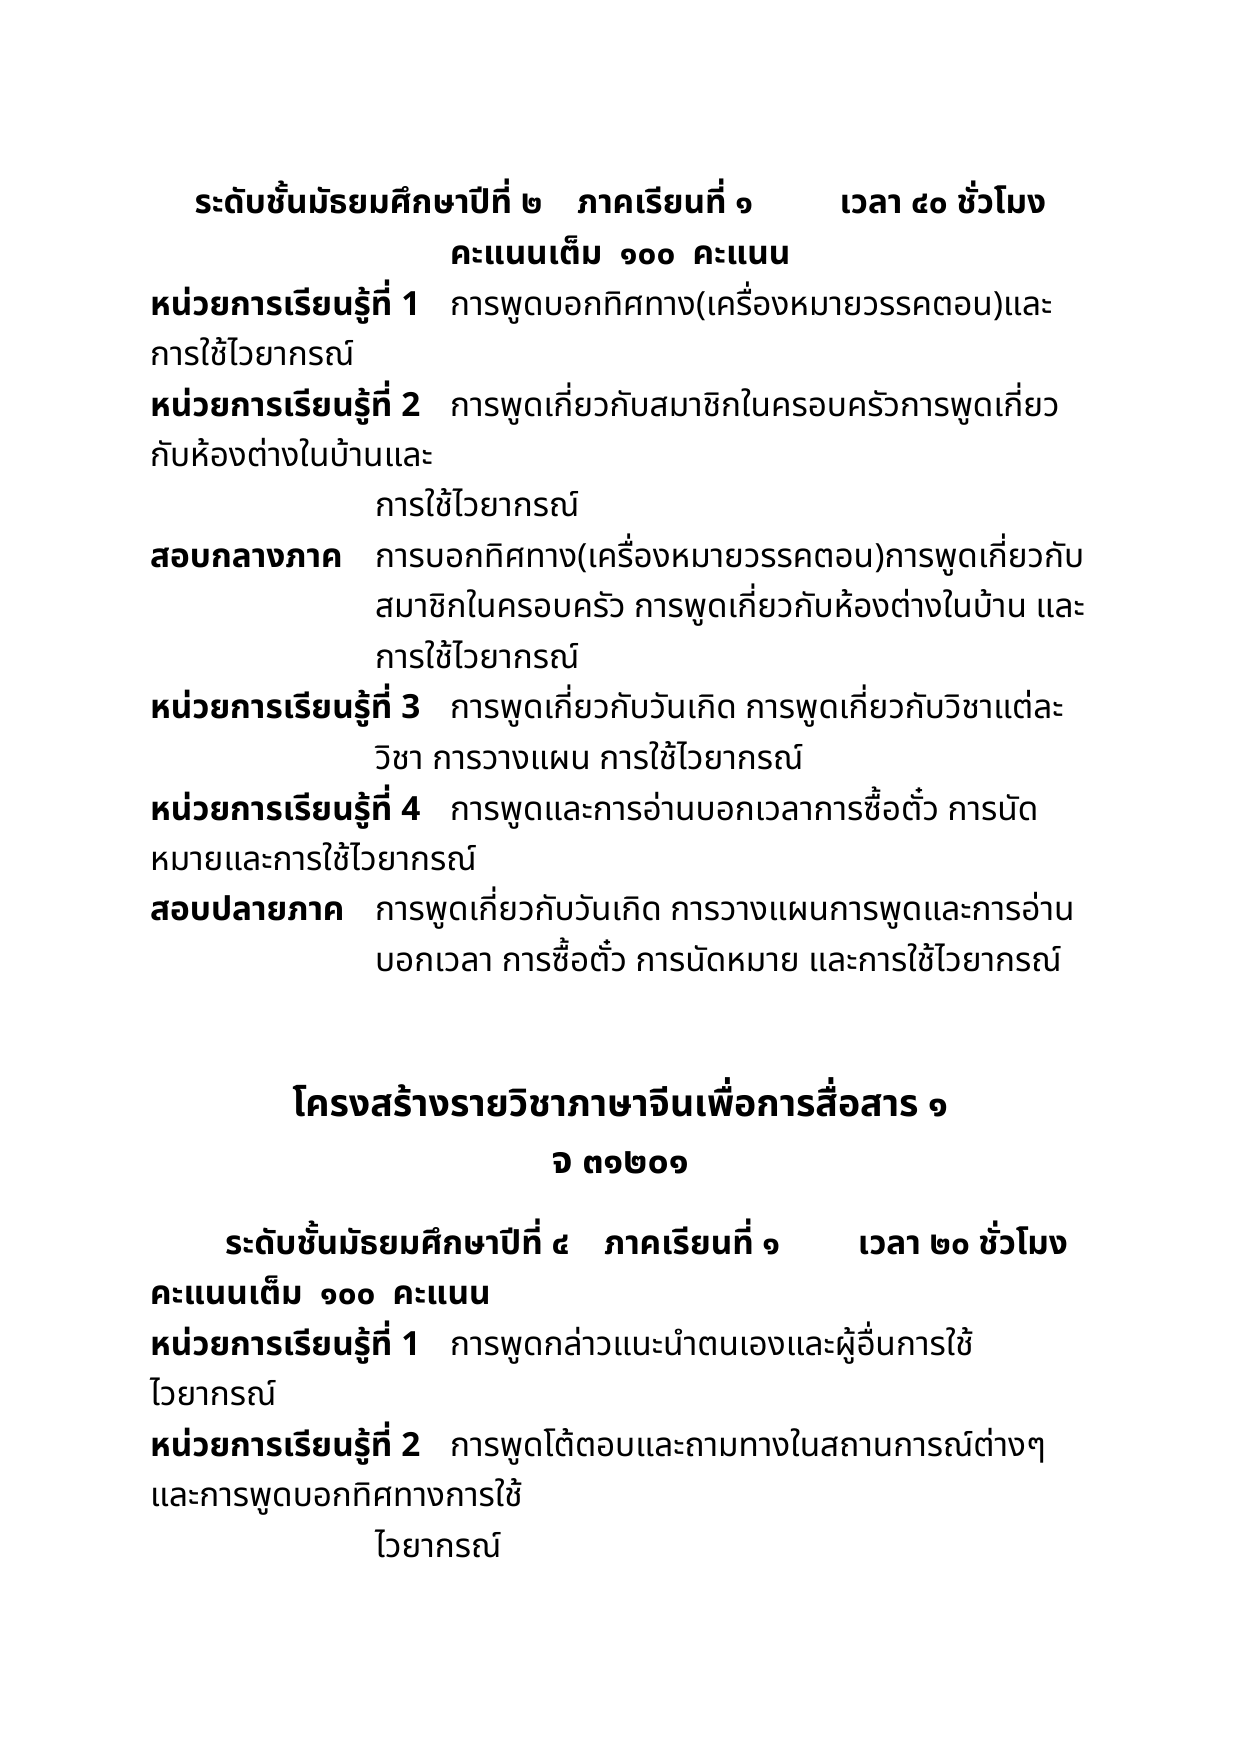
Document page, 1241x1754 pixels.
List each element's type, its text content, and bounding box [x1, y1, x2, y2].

text หน่วยการเรียนรู้ที่ 2 การพูดเกี่ยวกับสมาชิกในครอบครัวการพูดเกี่ยวกับห้องต่างในบ้านและ [150, 380, 1090, 481]
text สอบกลางภาค การบอกทิศทาง(เครื่องหมายวรรคตอน)การพูดเกี่ยวกับสมาชิกในครอบครัว การพูดเกี่ยวกับห้องต่างในบ้าน และการใช้ไวยากรณ์ [150, 532, 1090, 683]
text หน่วยการเรียนรู้ที่ 1 การพูดบอกทิศทาง(เครื่องหมายวรรคตอน)และการใช้ไวยากรณ์ [150, 279, 1090, 380]
text หน่วยการเรียนรู้ที่ 4 การพูดและการอ่านบอกเวลาการซื้อตั๋ว การนัดหมายและการใช้ไวยากรณ์ [150, 784, 1090, 885]
text โครงสร้างรายวิชาภาษาจีนเพื่อการสื่อสาร ๑ [150, 1077, 1090, 1134]
text สอบปลายภาค การพูดเกี่ยวกับวันเกิด การวางแผนการพูดและการอ่านบอกเวลา การซื้อตั๋ว การนัดหมาย และการใช้ไวยากรณ์ [150, 885, 1090, 986]
text หน่วยการเรียนรู้ที่ 1 การพูดกล่าวแนะนำตนเองและผู้อื่นการใช้ไวยากรณ์ [150, 1319, 1090, 1421]
text หน่วยการเรียนรู้ที่ 2 การพูดโต้ตอบและถามทางในสถานการณ์ต่างๆและการพูดบอกทิศทางการใช้ [150, 1421, 1090, 1522]
text การใช้ไวยากรณ์ [300, 481, 1090, 532]
text ไวยากรณ์ [300, 1522, 1090, 1572]
text ระดับชั้นมัธยมศึกษาปีที่ ๒ ภาคเรียนที่ ๑ เวลา ๔๐ ชั่วโมง คะแนนเต็ม ๑๐๐ คะแนน [150, 178, 1090, 279]
text ระดับชั้นมัธยมศึกษาปีที่ ๔ ภาคเรียนที่ ๑ เวลา ๒๐ ชั่วโมง คะแนนเต็ม ๑๐๐ คะแนน [150, 1219, 1090, 1319]
text จ ๓๑๒๐๑ [150, 1134, 1090, 1190]
text หน่วยการเรียนรู้ที่ 3 การพูดเกี่ยวกับวันเกิด การพูดเกี่ยวกับวิชาแต่ละวิชา การวางแผน การใช้ไวยากรณ์ [150, 683, 1090, 784]
